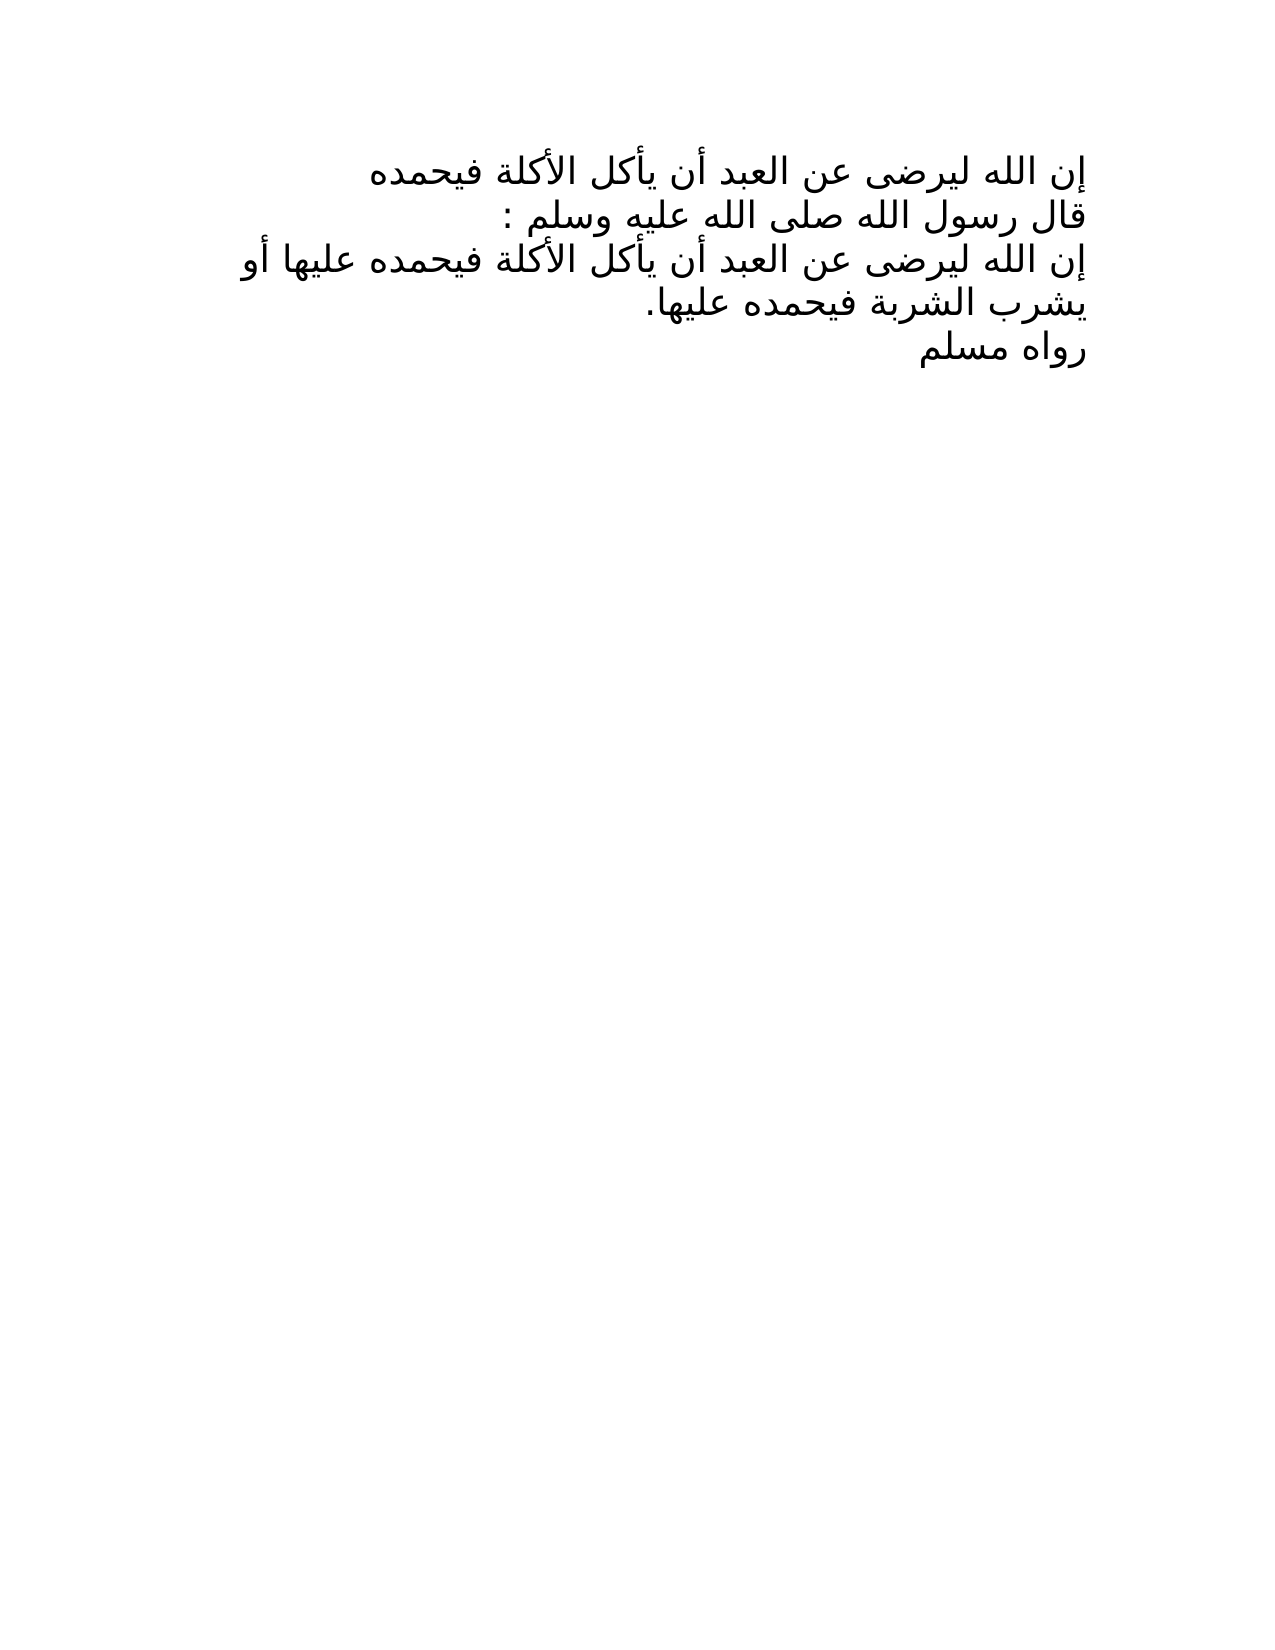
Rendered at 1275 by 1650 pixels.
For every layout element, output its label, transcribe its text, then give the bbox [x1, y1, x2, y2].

text إن الله ليرضى عن العبد أن يأكل الأكلة فيحمده [187, 150, 1087, 194]
text قال رسول الله صلى الله عليه وسلم : [187, 194, 1087, 237]
text إن الله ليرضى عن العبد أن يأكل الأكلة فيحمده عليها أو يشرب الشربة فيحمده عليها. [187, 237, 1087, 324]
text رواه مسلم [187, 324, 1087, 368]
